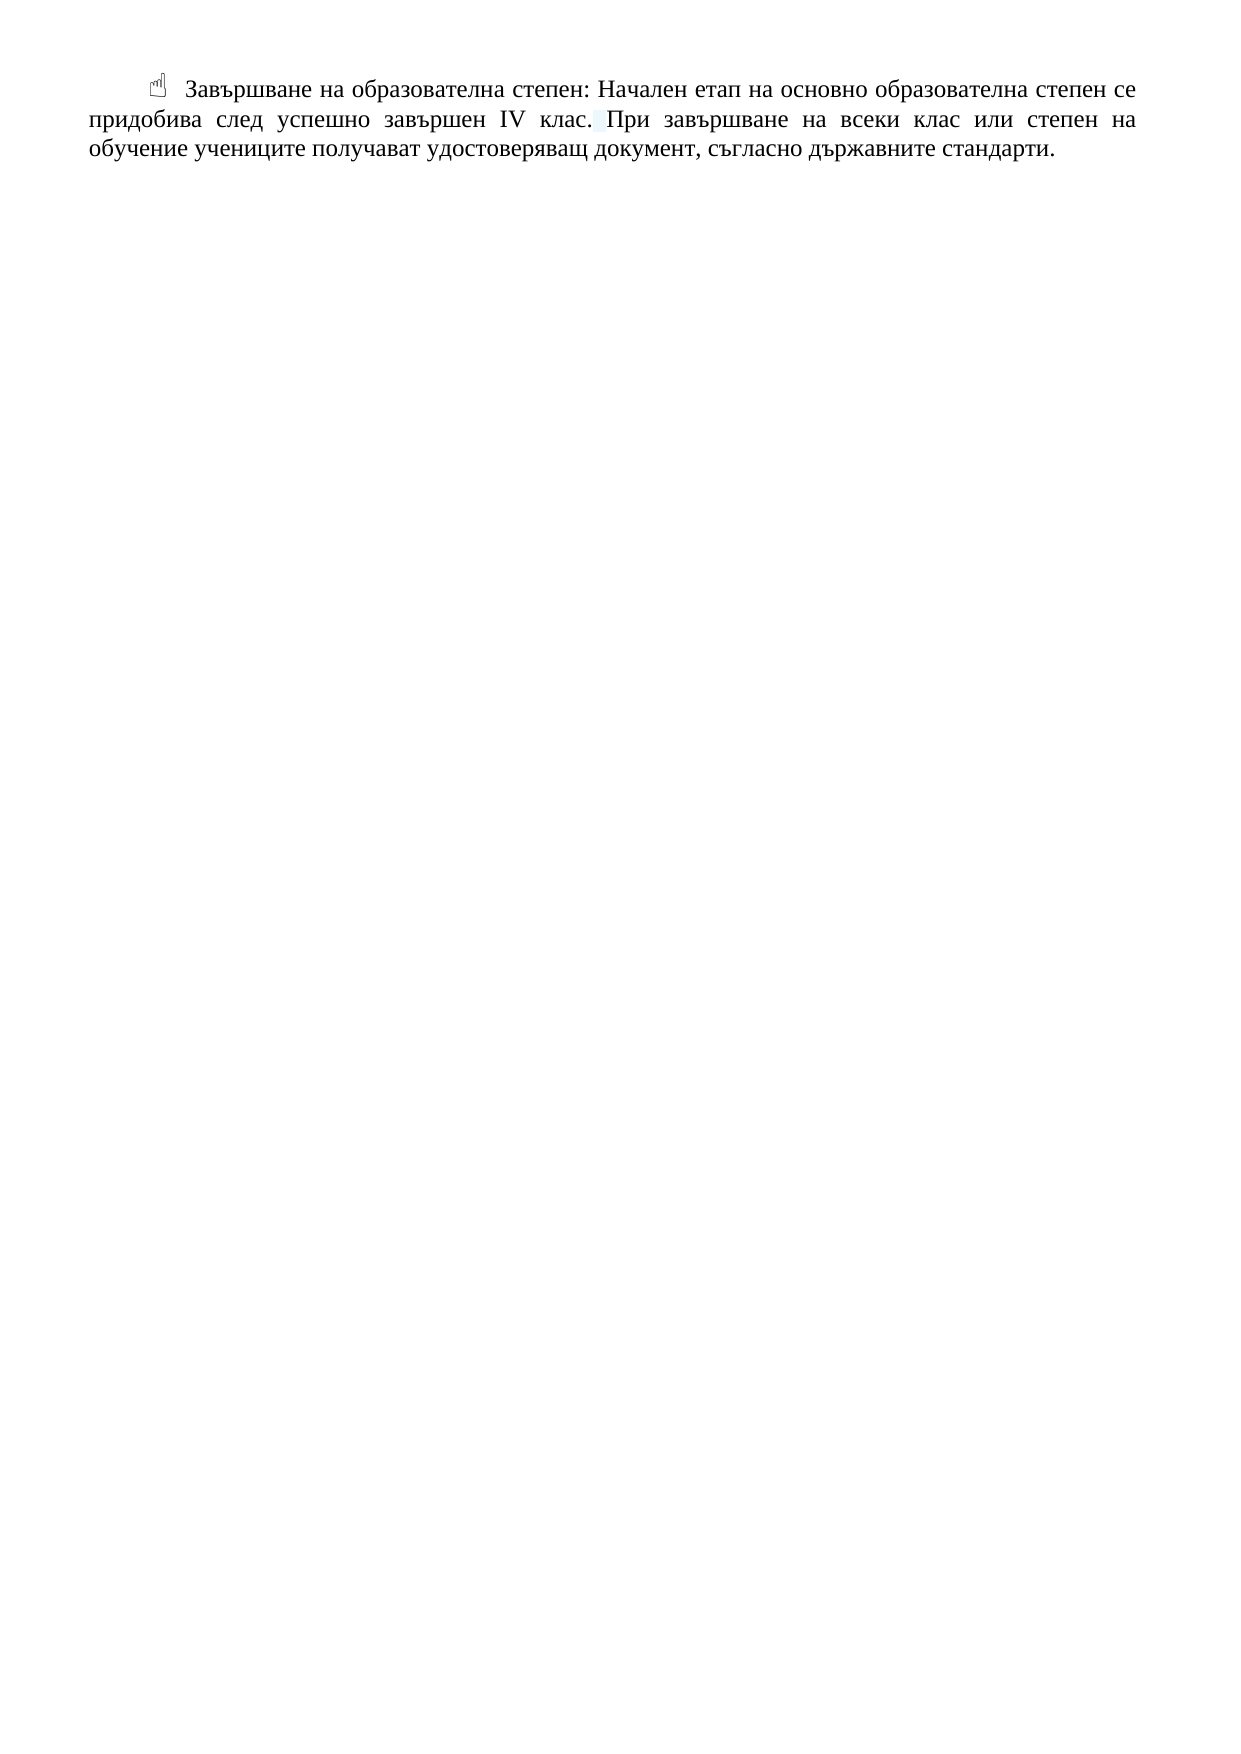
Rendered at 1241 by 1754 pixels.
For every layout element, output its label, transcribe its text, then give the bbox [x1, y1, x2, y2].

list Завършване на образователна степен: Начален етап на основно образователна степен се придобива след успешно завършен IV клас. При завършване на всеки клас или степен на обучение учениците получават удостоверяващ документ, съгласно държавните стандарти. [89, 74, 1137, 162]
